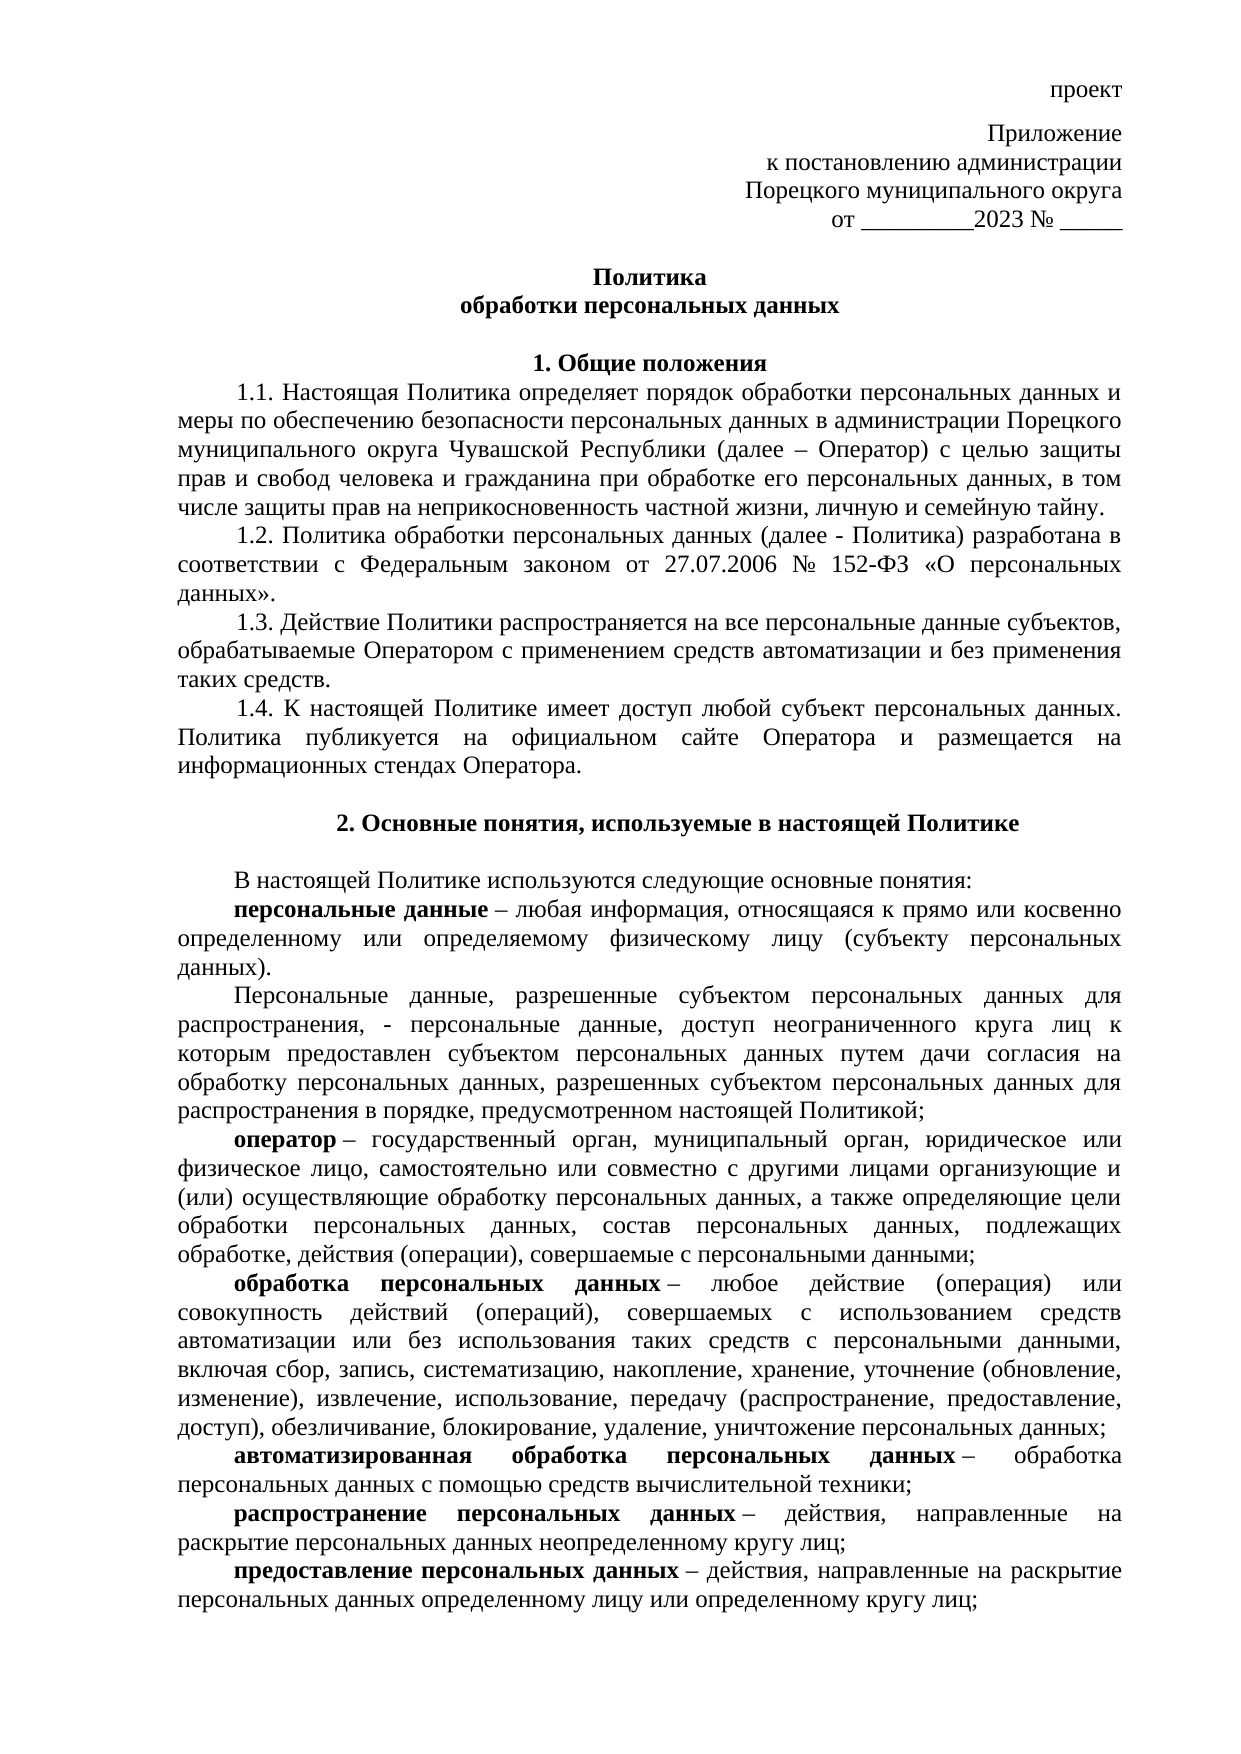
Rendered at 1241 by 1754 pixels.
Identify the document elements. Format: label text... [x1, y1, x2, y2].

text В настоящей Политике используются следующие основные понятия: [177, 866, 1122, 894]
list 1.1. Настоящая Политика определяет порядок обработки персональных данных и меры по обеспечению безопасности персональных данных в администрации Порецкого муниципального округа Чувашской Республики (далее – Оператор) с целью защиты прав и свобод человека и гражданина при обработке его персональных данных, в том числе защиты прав на неприкосновенность частной жизни, личную и семейную тайну. [177, 377, 1122, 521]
text автоматизированная обработка персональных данных – обработка персональных данных с помощью средств вычислительной техники; [177, 1441, 1122, 1498]
text 1. Общие положения [177, 348, 1122, 377]
list 1.4. К настоящей Политике имеет доступ любой субъект персональных данных. Политика публикуется на официальном сайте Оператора и размещается на информационных стендах Оператора. [177, 693, 1122, 779]
text к постановлению администрации [177, 147, 1122, 176]
text Персональные данные, разрешенные субъектом персональных данных для распространения, - персональные данные, доступ неограниченного круга лиц к которым предоставлен субъектом персональных данных путем дачи согласия на обработку персональных данных, разрешенных субъектом персональных данных для распространения в порядке, предусмотренном настоящей Политикой; [177, 981, 1122, 1124]
list 1.3. Действие Политики распространяется на все персональные данные субъектов, обрабатываемые Оператором с применением средств автоматизации и без применения таких средств. [177, 607, 1122, 693]
text Политика [177, 262, 1122, 291]
text оператор – государственный орган, муниципальный орган, юридическое или физическое лицо, самостоятельно или совместно с другими лицами организующие и (или) осуществляющие обработку персональных данных, а также определяющие цели обработки персональных данных, состав персональных данных, подлежащих обработке, действия (операции), совершаемые с персональными данными; [177, 1124, 1122, 1268]
text предоставление персональных данных – действия, направленные на раскрытие персональных данных определенному лицу или определенному кругу лиц; [177, 1556, 1122, 1613]
text Приложение [177, 118, 1122, 147]
text распространение персональных данных – действия, направленные на раскрытие персональных данных неопределенному кругу лиц; [177, 1498, 1122, 1556]
text 2. Основные понятия, используемые в настоящей Политике [177, 808, 1122, 837]
list 1.2. Политика обработки персональных данных (далее - Политика) разработана в соответствии с Федеральным законом от 27.07.2006 № 152-ФЗ «О персональных данных». [177, 521, 1122, 607]
text обработки персональных данных [177, 291, 1122, 319]
text Порецкого муниципального округа [177, 176, 1122, 204]
text обработка персональных данных – любое действие (операция) или совокупность действий (операций), совершаемых с использованием средств автоматизации или без использования таких средств с персональными данными, включая сбор, запись, систематизацию, накопление, хранение, уточнение (обновление, изменение), извлечение, использование, передачу (распространение, предоставление, доступ), обезличивание, блокирование, удаление, уничтожение персональных данных; [177, 1268, 1122, 1441]
text персональные данные – любая информация, относящаяся к прямо или косвенно определенному или определяемому физическому лицу (субъекту персональных данных). [177, 894, 1122, 981]
text от _________2023 № _____ [177, 204, 1122, 233]
